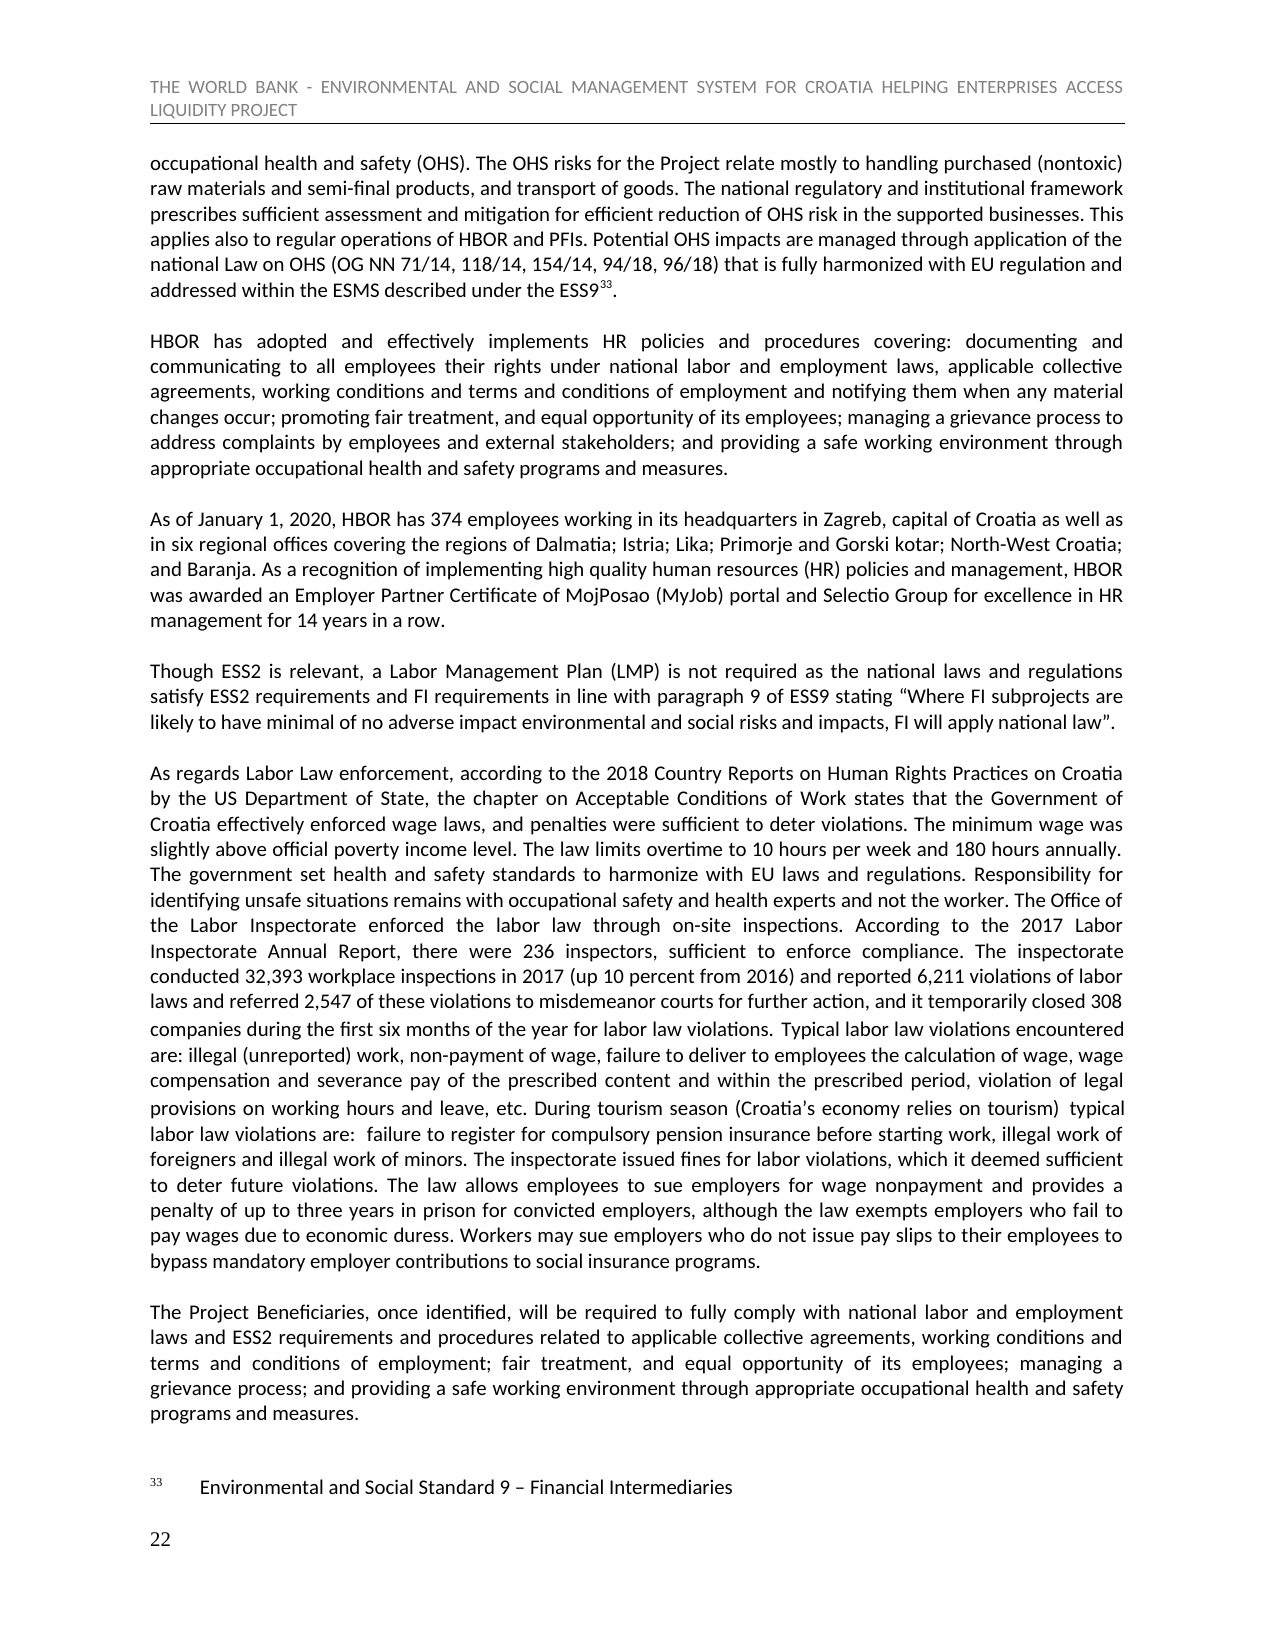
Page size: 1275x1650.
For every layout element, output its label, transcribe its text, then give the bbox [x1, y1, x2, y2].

text As of January 1, 2020, HBOR has 374 employees working in its headquarters in Zagreb, capital of Croatia as well as in six regional offices covering the regions of Dalmatia; Istria; Lika; Primorje and Gorski kotar; North-West Croatia; and Baranja. As a recognition of implementing high quality human resources (HR) policies and management, HBOR was awarded an Employer Partner Certificate of MojPosao (MyJob) portal and Selectio Group for excellence in HR management for 14 years in a row. [150, 506, 1125, 633]
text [150, 150, 1125, 302]
text Though ESS2 is relevant, a Labor Management Plan (LMP) is not required as the national laws and regulations satisfy ESS2 requirements and FI requirements in line with paragraph 9 of ESS9 stating “Where FI subprojects are likely to have minimal of no adverse impact environmental and social risks and impacts, FI will apply national law”. [150, 658, 1125, 734]
text The Project Beneficiaries, once identified, will be required to fully comply with national labor and employment laws and ESS2 requirements and procedures related to applicable collective agreements, working conditions and terms and conditions of employment; fair treatment, and equal opportunity of its employees; managing a grievance process; and providing a safe working environment through appropriate occupational health and safety programs and measures. [150, 1299, 1125, 1426]
text As regards Labor Law enforcement, according to the 2018 Country Reports on Human Rights Practices on Croatia by the US Department of State, the chapter on Acceptable Conditions of Work states that the Government of Croatia effectively enforced wage laws, and penalties were sufficient to deter violations. The minimum wage was slightly above official poverty income level. The law limits overtime to 10 hours per week and 180 hours annually. The government set health and safety standards to harmonize with EU laws and regulations. Responsibility for identifying unsafe situations remains with occupational safety and health experts and not the worker. The Office of the Labor Inspectorate enforced the labor law through on-site inspections. According to the 2017 Labor Inspectorate Annual Report, there were 236 inspectors, sufficient to enforce compliance. The inspectorate conducted 32,393 workplace inspections in 2017 (up 10 percent from 2016) and reported 6,211 violations of labor laws and referred 2,547 of these violations to misdemeanor courts for further action, and it temporarily closed 308 companies during the first six months of the year for labor law violations. Typical labor law violations encountered are: illegal (unreported) work, non-payment of wage, failure to deliver to employees the calculation of wage, wage compensation and severance pay of the prescribed content and within the prescribed period, violation of legal provisions on working hours and leave, etc. During tourism season (Croatia’s economy relies on tourism) typical labor law violations are: failure to register for compulsory pension insurance before starting work, illegal work of foreigners and illegal work of minors. The inspectorate issued fines for labor violations, which it deemed sufficient to deter future violations. The law allows employees to sue employers for wage nonpayment and provides a penalty of up to three years in prison for convicted employers, although the law exempts employers who fail to pay wages due to economic duress. Workers may sue employers who do not issue pay slips to their employees to bypass mandatory employer contributions to social insurance programs. [150, 760, 1125, 1273]
text HBOR has adopted and effectively implements HR policies and procedures covering: documenting and communicating to all employees their rights under national labor and employment laws, applicable collective agreements, working conditions and terms and conditions of employment and notifying them when any material changes occur; promoting fair treatment, and equal opportunity of its employees; managing a grievance process to address complaints by employees and external stakeholders; and providing a safe working environment through appropriate occupational health and safety programs and measures. [150, 328, 1125, 480]
